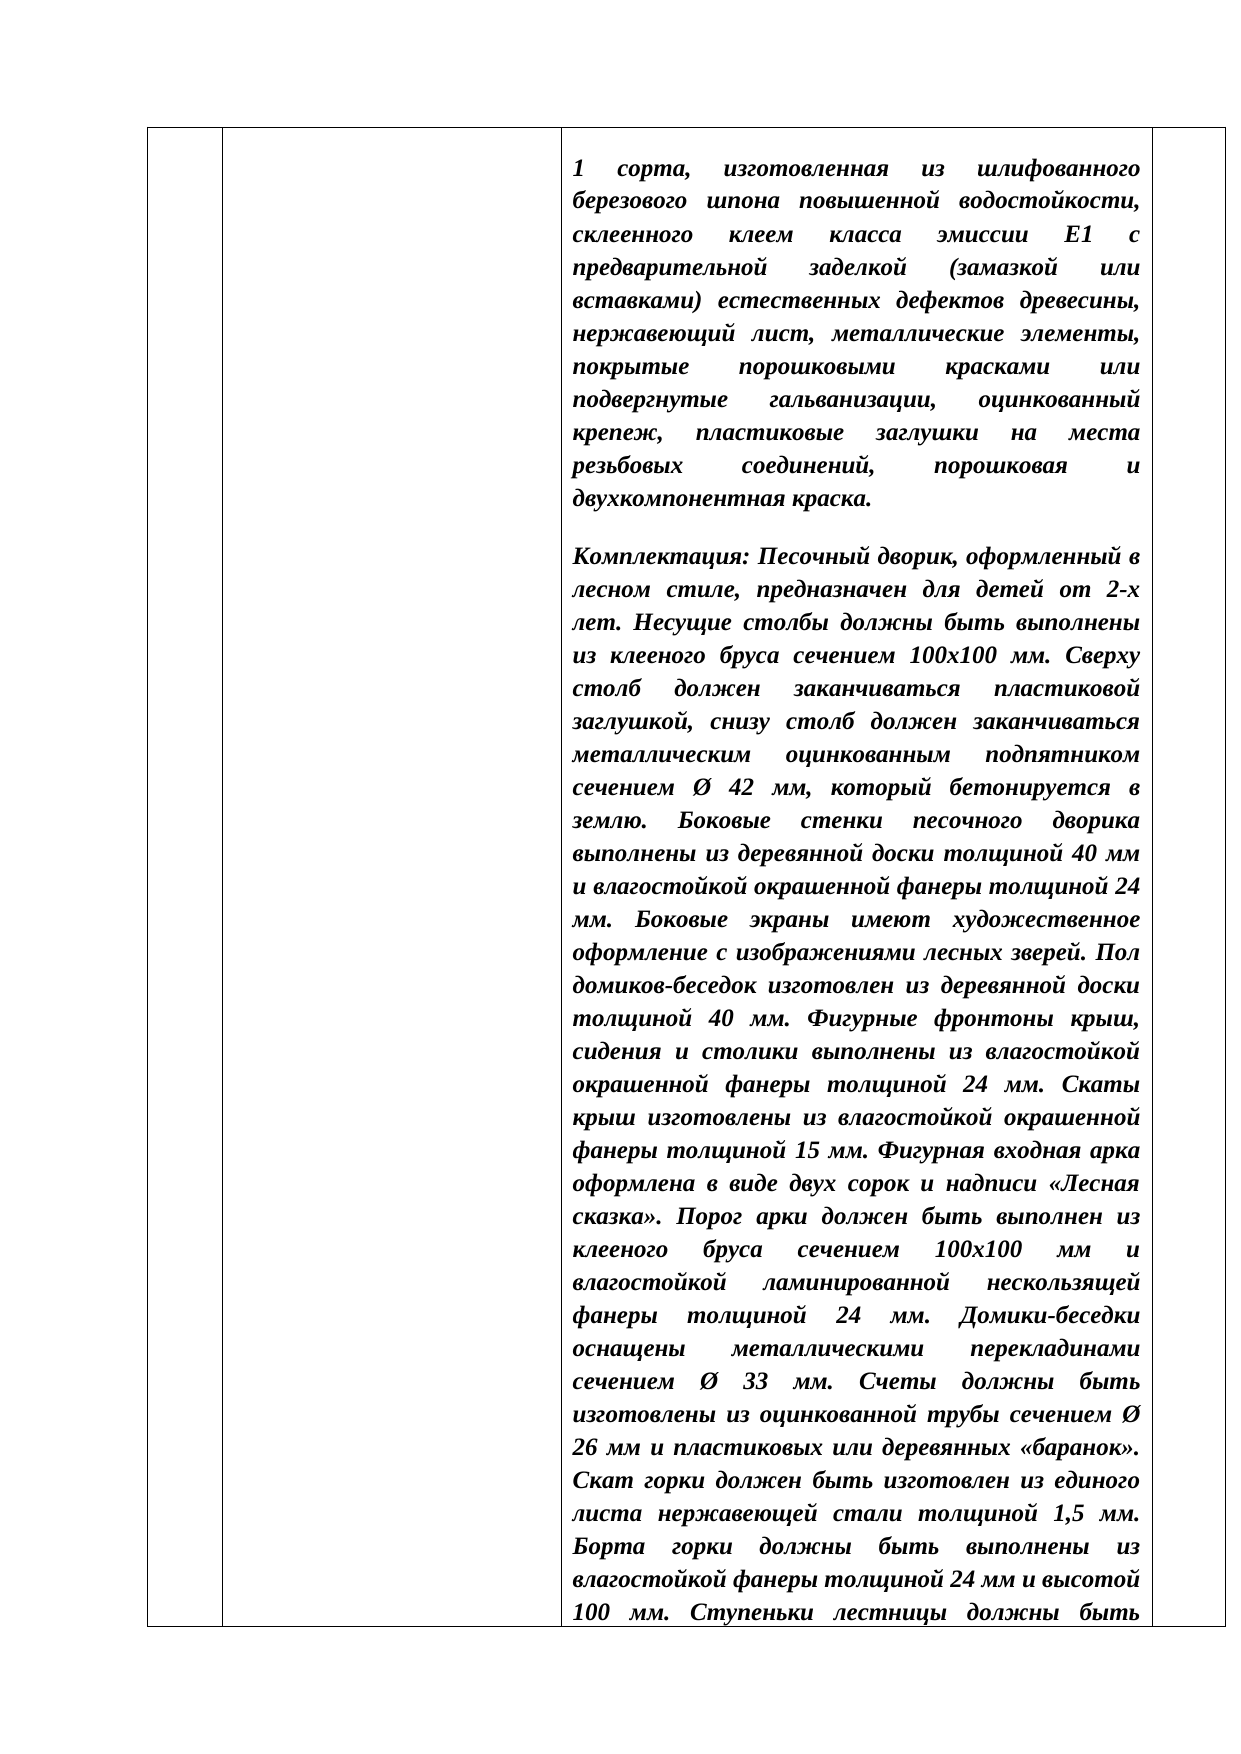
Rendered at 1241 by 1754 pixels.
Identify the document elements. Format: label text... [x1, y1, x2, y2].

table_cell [562, 128, 1152, 1626]
table_cell 1 [1153, 128, 1225, 1626]
table_cell 6 [148, 128, 222, 1626]
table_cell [223, 128, 561, 1626]
